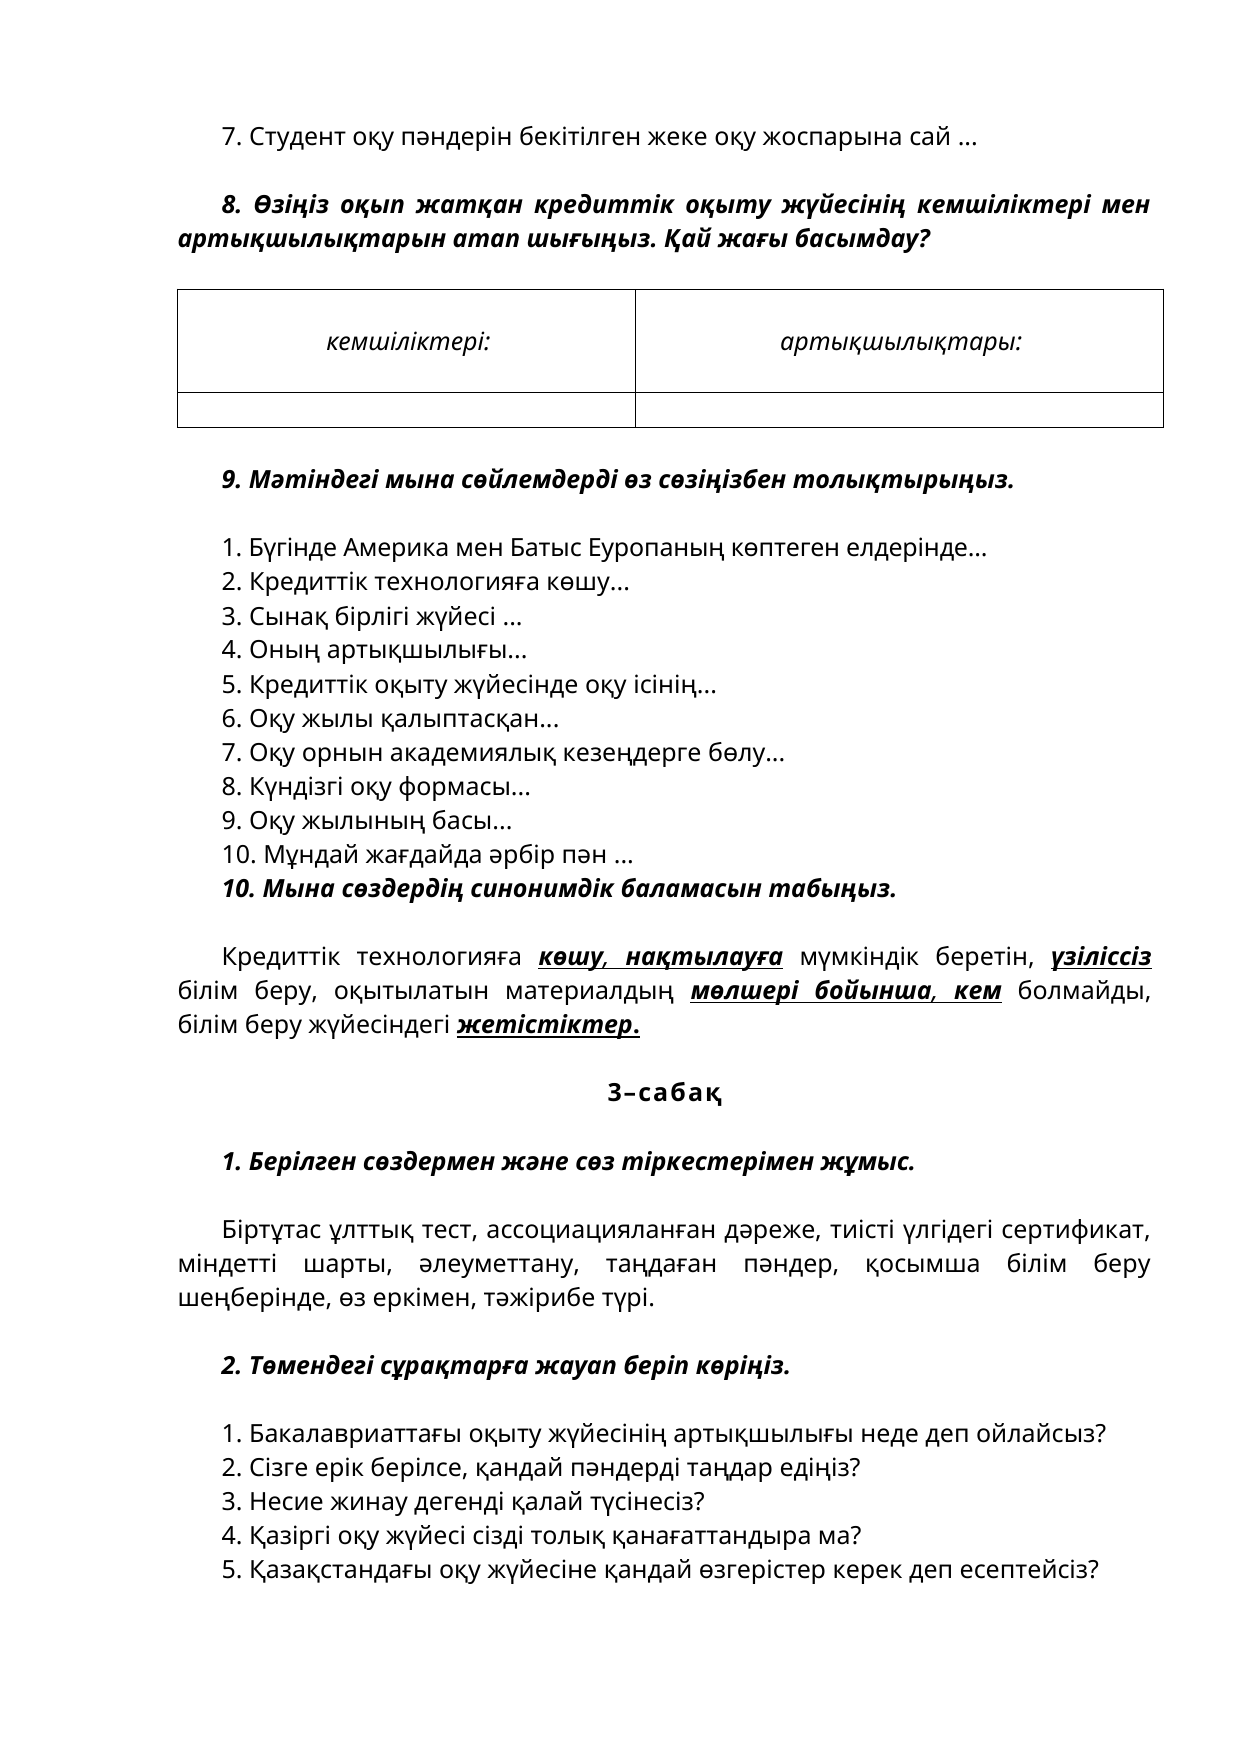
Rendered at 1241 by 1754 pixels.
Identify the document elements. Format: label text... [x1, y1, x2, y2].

text 8. Күндізгі оқу формасы... [177, 768, 1152, 802]
text 2. Төмендегі сұрақтарға жауап беріп көріңіз. [177, 1347, 1152, 1382]
text 1. Бүгінде Америка мен Батыс Еуропаның көптеген елдерінде... [177, 530, 1152, 564]
text 3. Сынақ бірлігі жүйесі ... [177, 598, 1152, 632]
text 2. Кредиттік технологияға көшу... [177, 564, 1152, 598]
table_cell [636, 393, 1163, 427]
text 8. Өзіңіз оқып жатқан кредиттік оқыту жүйесінің кемшіліктері мен артықшылықтарын атап шығыңыз. Қай жағы басымдау? [177, 186, 1152, 254]
text 7. Студент оқу пәндерін бекітілген жеке оқу жоспарына сай ... [177, 118, 1152, 152]
text 5. Кредиттік оқыту жүйесінде оқу ісінің... [177, 666, 1152, 700]
text 1. Берілген сөздермен және сөз тіркестерімен жұмыс. [177, 1143, 1152, 1177]
text Кредиттік технологияға көшу, нақтылауға мүмкіндік беретін, үзіліссіз білім беру, оқытылатын материалдың мөлшері бойынша, кем болмайды, білім беру жүйесіндегі жетістіктер. [177, 939, 1152, 1041]
text Біртұтас ұлттық тест, ассоциацияланған дәреже, тиісті үлгідегі сертификат, міндетті шарты, әлеуметтану, таңдаған пәндер, қосымша білім беру шеңберінде, өз еркімен, тәжірибе түрі. [177, 1211, 1152, 1313]
text 3. Несие жинау дегенді қалай түсінесіз? [177, 1484, 1152, 1518]
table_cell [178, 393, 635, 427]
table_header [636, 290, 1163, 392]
text 5. Қазақстандағы оқу жүйесіне қандай өзгерістер керек деп есептейсіз? [177, 1552, 1152, 1586]
text 4. Оның артықшылығы... [177, 632, 1152, 666]
text 9. Оқу жылының басы... [177, 802, 1152, 837]
text 7. Оқу орнын академиялық кезеңдерге бөлу... [177, 734, 1152, 768]
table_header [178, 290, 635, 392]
text 10. Мұндай жағдайда әрбір пән ... [177, 837, 1152, 871]
text 6. Оқу жылы қалыптасқан... [177, 700, 1152, 734]
text 4. Қазіргі оқу жүйесі сізді толық қанағаттандыра ма? [177, 1518, 1152, 1552]
text 2. Сізге ерік берілсе, қандай пәндерді таңдар едіңіз? [177, 1450, 1152, 1484]
text 9. Мәтіндегі мына сөйлемдерді өз сөзіңізбен толықтырыңыз. [177, 462, 1152, 496]
text 10. Мына сөздердің синонимдік баламасын табыңыз. [177, 871, 1152, 905]
text 1. Бакалавриаттағы оқыту жүйесінің артықшылығы неде деп ойлайсыз? [177, 1416, 1152, 1450]
text 3–сабақ [177, 1075, 1152, 1109]
